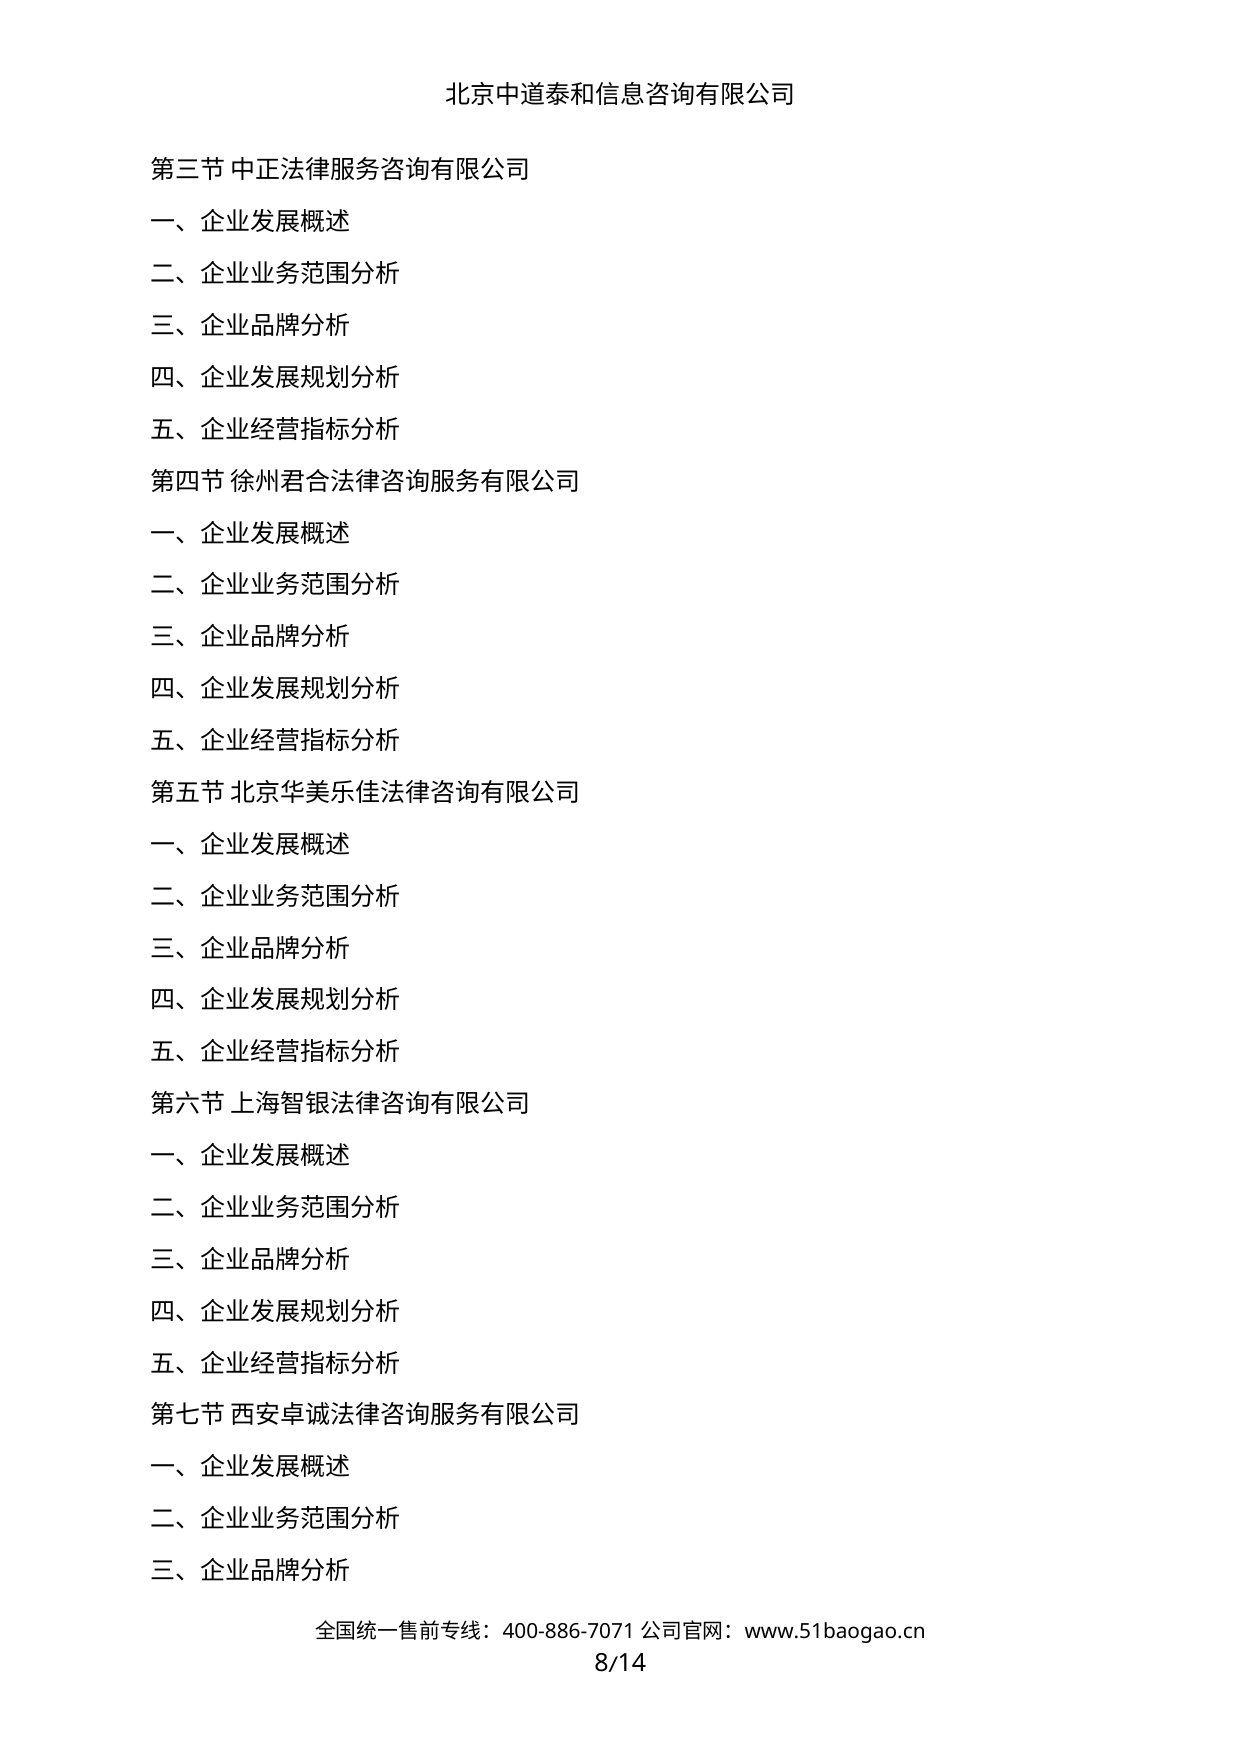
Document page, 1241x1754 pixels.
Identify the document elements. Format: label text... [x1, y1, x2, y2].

text 二、企业业务范围分析 [150, 876, 1090, 912]
text 五、企业经营指标分析 [150, 721, 1090, 757]
text 第三节 中正法律服务咨询有限公司 [150, 150, 1090, 186]
text 三、企业品牌分析 [150, 928, 1090, 964]
text 四、企业发展规划分析 [150, 1291, 1090, 1327]
text 四、企业发展规划分析 [150, 980, 1090, 1016]
text 第六节 上海智银法律咨询有限公司 [150, 1084, 1090, 1120]
text 四、企业发展规划分析 [150, 669, 1090, 705]
text 第七节 西安卓诚法律咨询服务有限公司 [150, 1395, 1090, 1431]
text 第五节 北京华美乐佳法律咨询有限公司 [150, 772, 1090, 809]
text 二、企业业务范围分析 [150, 254, 1090, 290]
text 五、企业经营指标分析 [150, 409, 1090, 446]
text 三、企业品牌分析 [150, 1239, 1090, 1276]
text 一、企业发展概述 [150, 1136, 1090, 1172]
text 三、企业品牌分析 [150, 1551, 1090, 1587]
text 一、企业发展概述 [150, 202, 1090, 238]
text 一、企业发展概述 [150, 824, 1090, 861]
text 五、企业经营指标分析 [150, 1343, 1090, 1379]
text 一、企业发展概述 [150, 513, 1090, 549]
text 一、企业发展概述 [150, 1447, 1090, 1483]
text 二、企业业务范围分析 [150, 1499, 1090, 1535]
text 五、企业经营指标分析 [150, 1032, 1090, 1068]
text 三、企业品牌分析 [150, 306, 1090, 342]
text 四、企业发展规划分析 [150, 357, 1090, 394]
text 二、企业业务范围分析 [150, 1187, 1090, 1224]
text 第四节 徐州君合法律咨询服务有限公司 [150, 461, 1090, 497]
text 二、企业业务范围分析 [150, 565, 1090, 601]
text 三、企业品牌分析 [150, 617, 1090, 653]
